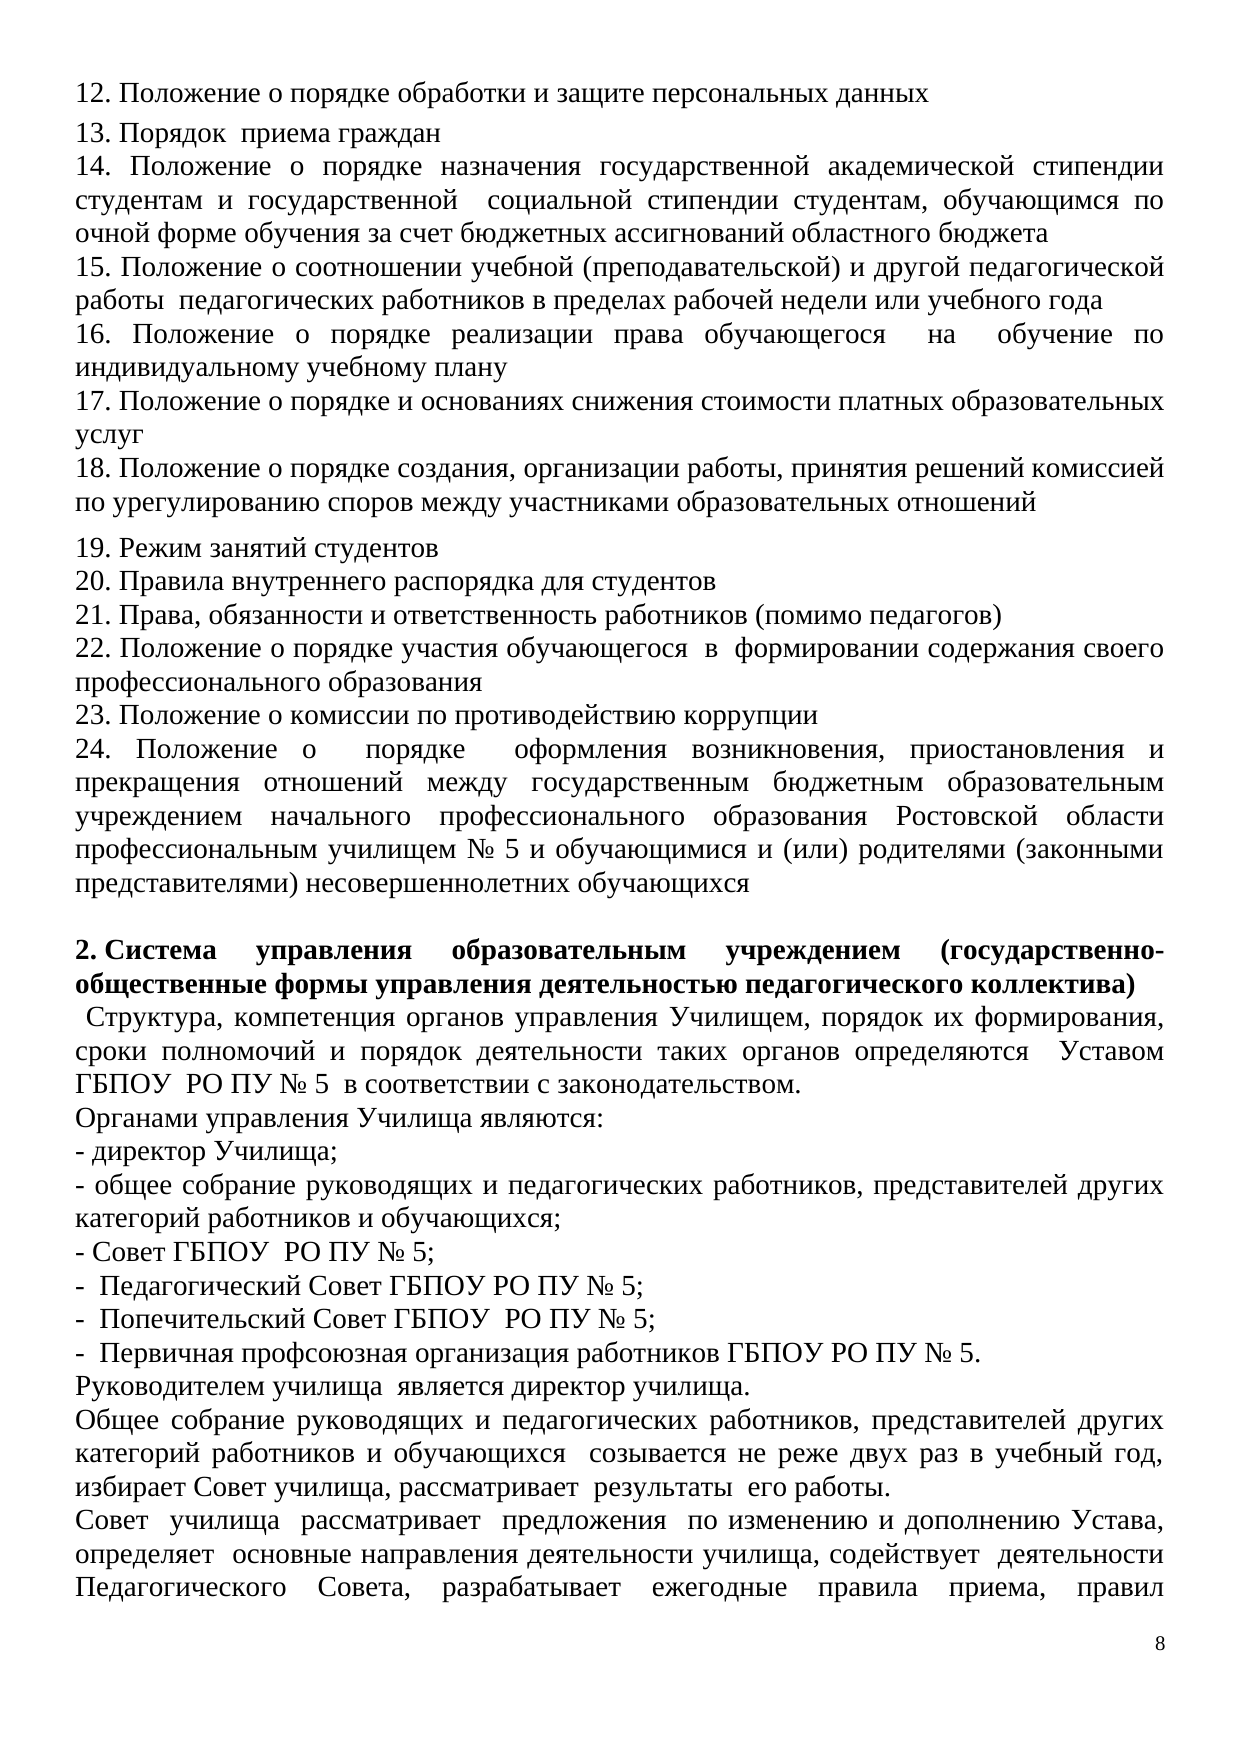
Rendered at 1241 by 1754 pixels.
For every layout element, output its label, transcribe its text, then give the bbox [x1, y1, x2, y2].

text 20. Правила внутреннего распорядка для студентов [75, 563, 1165, 597]
text 2. Система управления образовательным учреждением (государственно-общественные формы управления деятельностью педагогического коллектива) [75, 932, 1165, 999]
text Руководителем училища является директор училища. [75, 1368, 1165, 1402]
text 22. Положение о порядке участия обучающегося в формировании содержания своего профессионального образования [75, 630, 1165, 697]
text 13. Порядок приема граждан [75, 115, 1081, 148]
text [75, 1502, 1165, 1603]
text 14. Положение о порядке назначения государственной академической стипендии студентам и государственной социальной стипендии студентам, обучающимся по очной форме обучения за счет бюджетных ассигнований областного бюджета [75, 148, 1165, 249]
text Структура, компетенция органов управления Училищем, порядок их формирования, сроки полномочий и порядок деятельности таких органов определяются Уставом ГБПОУ РО ПУ № 5 в соответствии с законодательством. [75, 999, 1165, 1100]
text - директор Училища; [75, 1133, 1165, 1167]
list 18. Положение о порядке создания, организации работы, принятия решений комиссией по урегулированию споров между участниками образовательных отношений [75, 450, 1165, 517]
text 21. Права, обязанности и ответственность работников (помимо педагогов) [75, 597, 1081, 630]
text 16. Положение о порядке реализации права обучающегося на обучение по индивидуальному учебному плану [75, 316, 1165, 383]
text - Педагогический Совет ГБПОУ РО ПУ № 5; [75, 1268, 1165, 1301]
text 17. Положение о порядке и основаниях снижения стоимости платных образовательных услуг [75, 383, 1165, 450]
text - Совет ГБПОУ РО ПУ № 5; [75, 1234, 1165, 1268]
text - общее собрание руководящих и педагогических работников, представителей других категорий работников и обучающихся; [75, 1167, 1165, 1234]
subtitle 12. Положение о порядке обработки и защите персональных данных [75, 75, 1165, 108]
text Общее собрание руководящих и педагогических работников, представителей других категорий работников и обучающихся созывается не реже двух раз в учебный год, избирает Совет училища, рассматривает результаты его работы. [75, 1402, 1165, 1502]
text - Попечительский Совет ГБПОУ РО ПУ № 5; [75, 1301, 1165, 1335]
text 24. Положение о порядке оформления возникновения, приостановления и прекращения отношений между государственным бюджетным образовательным учреждением начального профессионального образования Ростовской области профессиональным училищем № 5 и обучающимися и (или) родителями (законными представителями) несовершеннолетних обучающихся [75, 731, 1165, 899]
text 19. Режим занятий студентов [75, 530, 1165, 563]
text - Первичная профсоюзная организация работников ГБПОУ РО ПУ № 5. [75, 1335, 1165, 1368]
text 15. Положение о соотношении учебной (преподавательской) и другой педагогической работы педагогических работников в пределах рабочей недели или учебного года [75, 249, 1165, 316]
text Органами управления Училища являются: [75, 1100, 1165, 1133]
text 23. Положение о комиссии по противодействию коррупции [75, 697, 1165, 731]
